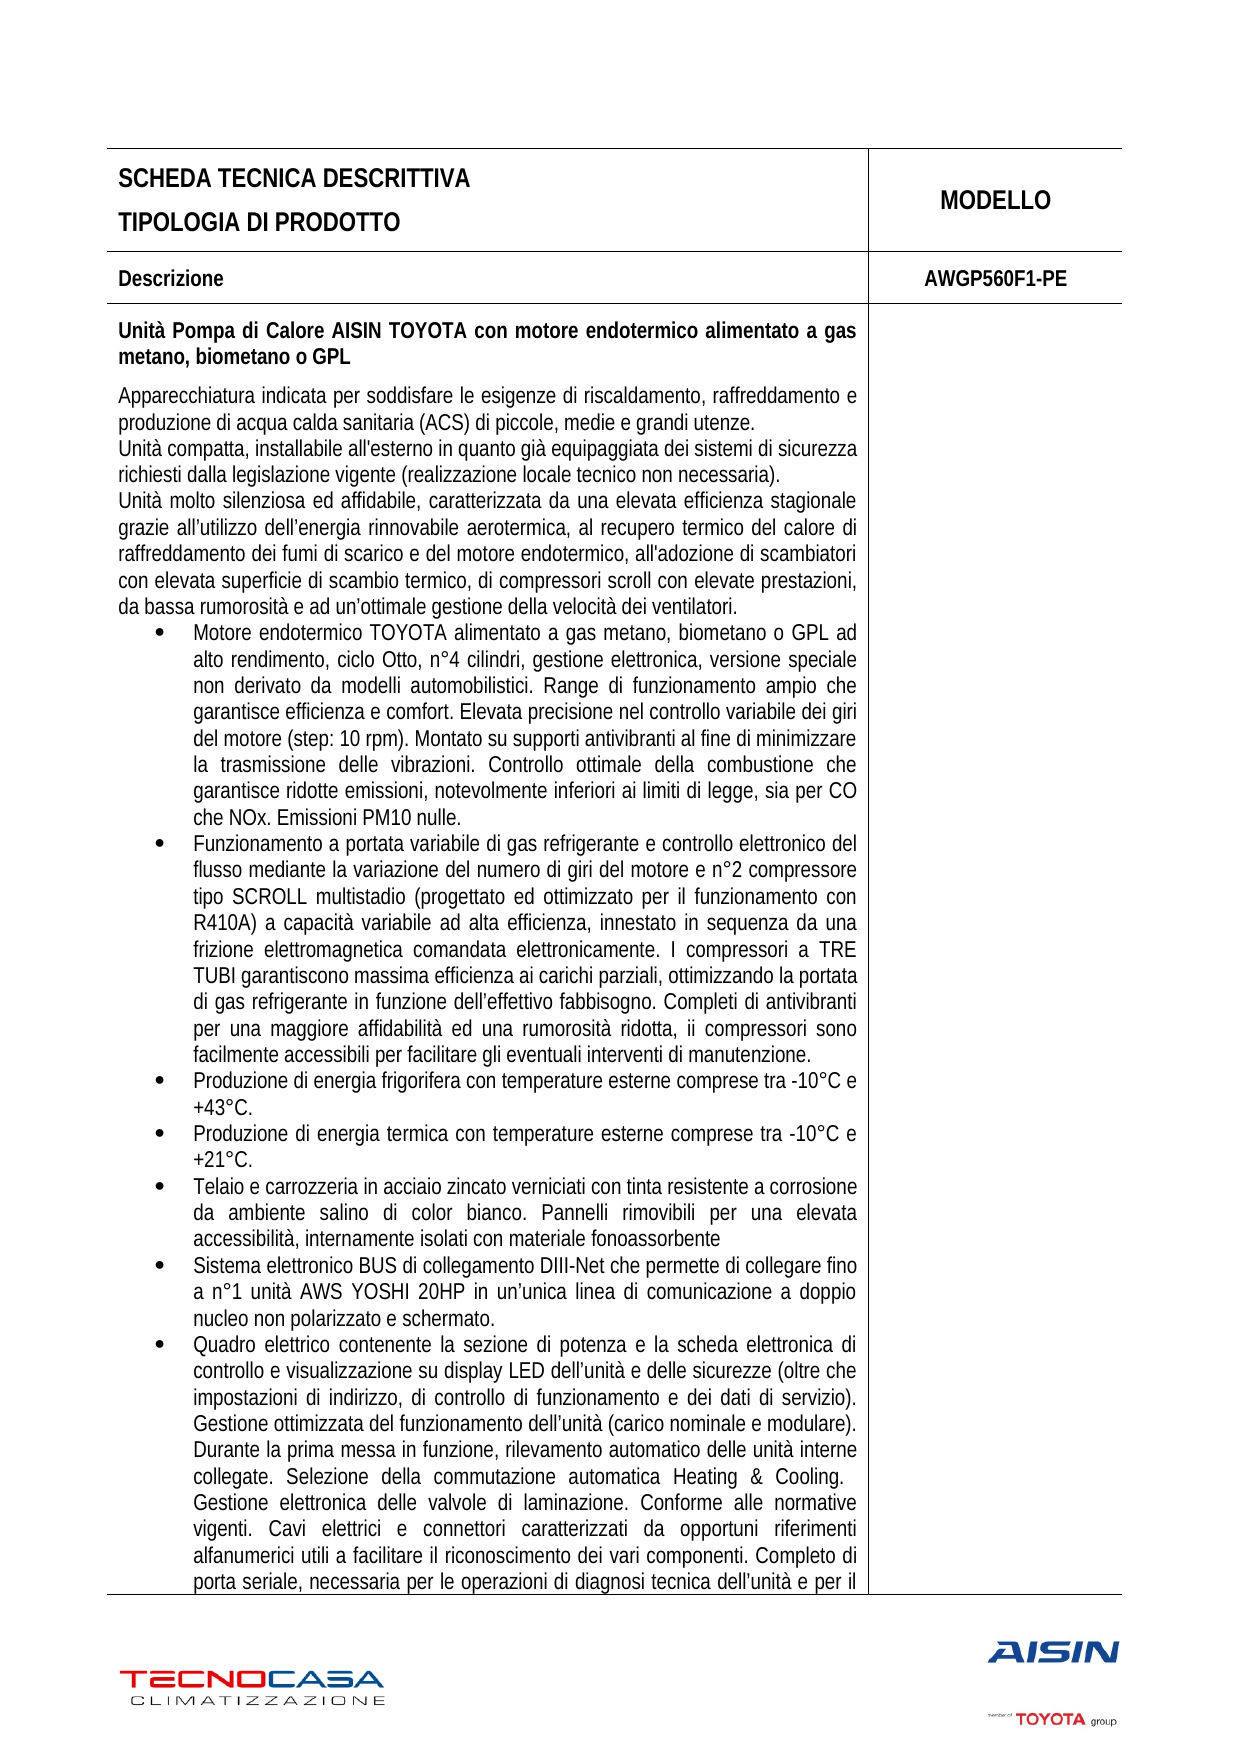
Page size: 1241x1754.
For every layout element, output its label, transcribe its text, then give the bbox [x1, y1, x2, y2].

table_cell [869, 304, 1122, 1594]
table_header MODELLO [869, 149, 1122, 251]
table_cell AWGP560F1-PE [869, 252, 1122, 303]
table_cell Descrizione [107, 252, 868, 303]
table_header SCHEDA TECNICA DESCRITTIVA TIPOLOGIA DI PRODOTTO [107, 149, 868, 251]
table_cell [107, 304, 868, 1594]
picture [118, 1670, 385, 1706]
picture [980, 1634, 1126, 1733]
